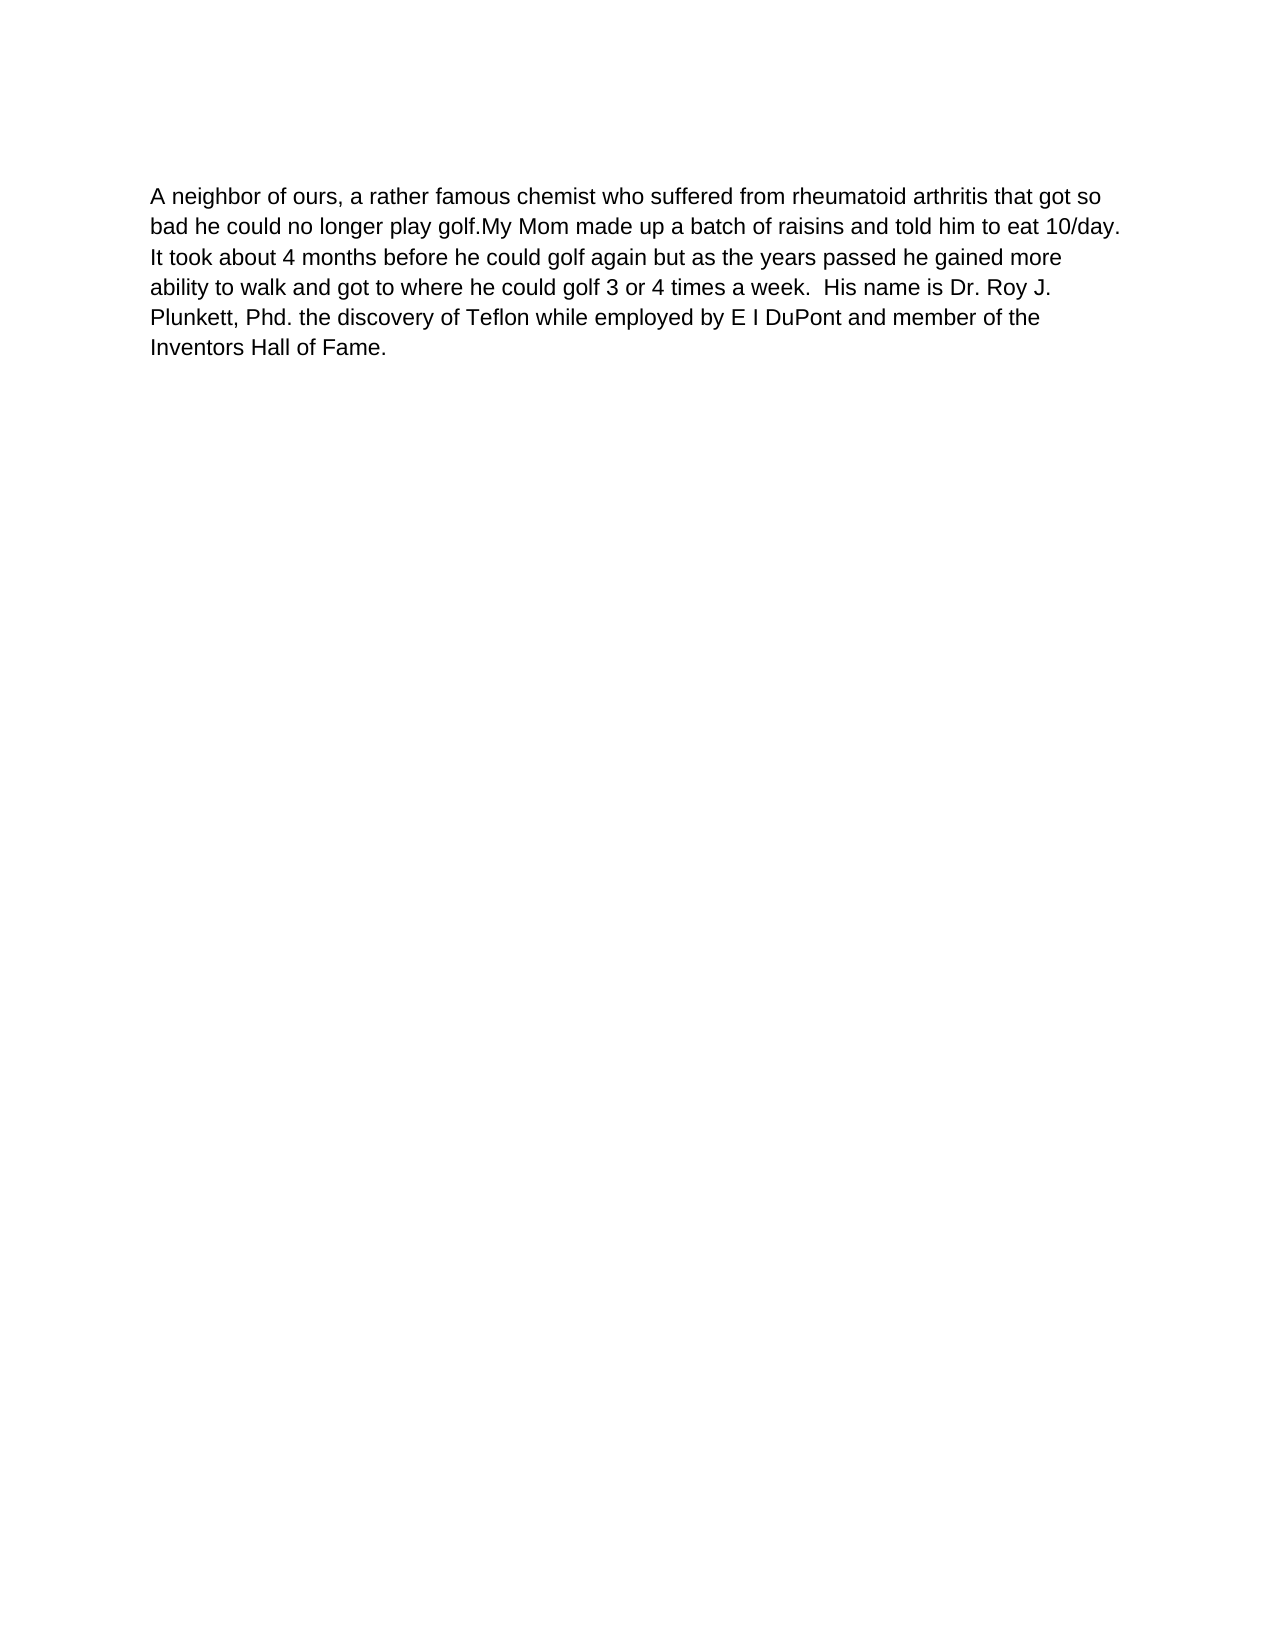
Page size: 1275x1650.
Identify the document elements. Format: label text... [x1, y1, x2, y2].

text A neighbor of ours, a rather famous chemist who suffered from rheumatoid arthritis that got so bad he could no longer play golf.My Mom made up a batch of raisins and told him to eat 10/day. It took about 4 months before he could golf again but as the years passed he gained more ability to walk and got to where he could golf 3 or 4 times a week. His name is Dr. Roy J. Plunkett, Phd. the discovery of Teflon while employed by E I DuPont and member of the Inventors Hall of Fame. [150, 183, 1125, 360]
